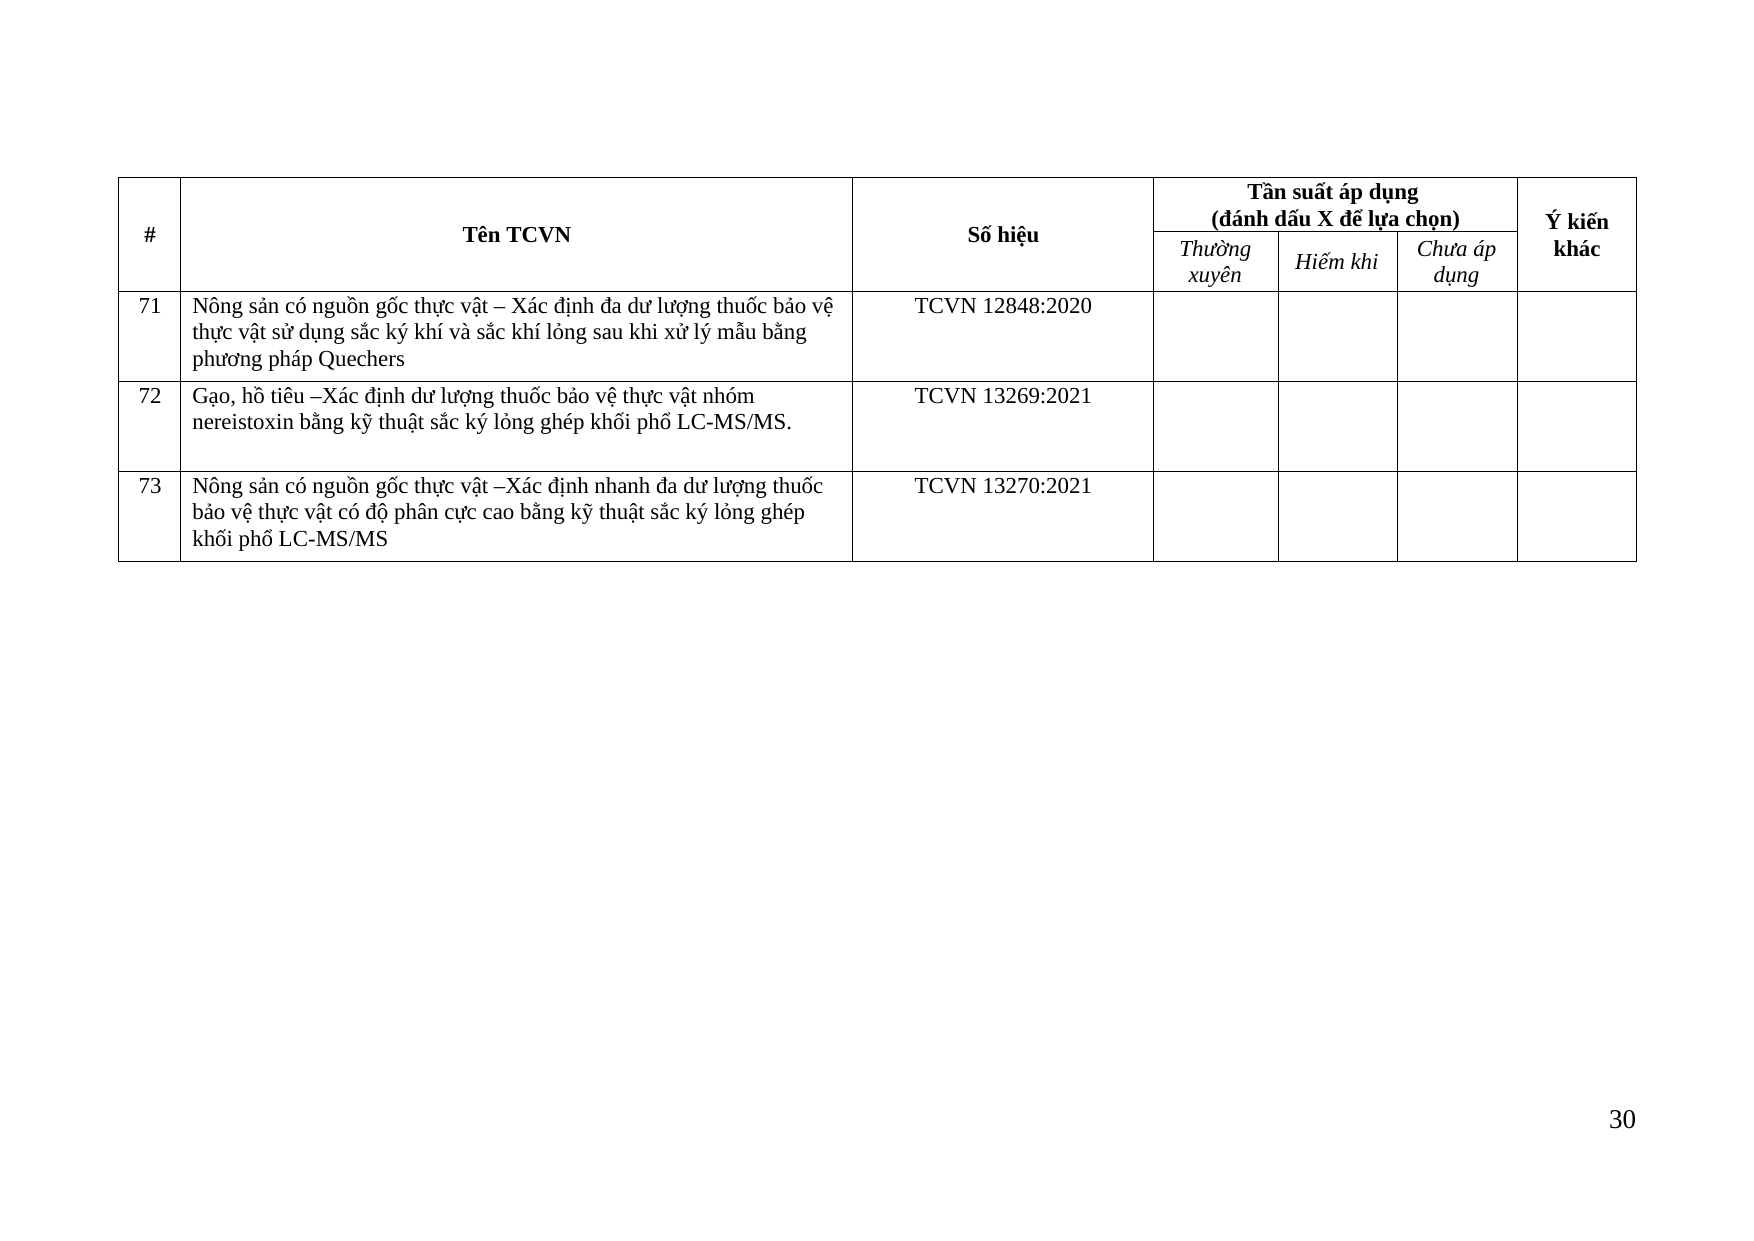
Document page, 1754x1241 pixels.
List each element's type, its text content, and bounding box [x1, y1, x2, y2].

table_cell Nông sản có nguồn gốc thực vật – Xác định đa dư lượng thuốc bảo vệ thực vật sử dụng sắc ký khí và sắc khí lỏng sau khi xử lý mẫu bằng phương pháp Quechers [181, 292, 852, 381]
table_cell Gạo, hồ tiêu –Xác định dư lượng thuốc bảo vệ thực vật nhóm nereistoxin bằng kỹ thuật sắc ký lỏng ghép khối phổ LC-MS/MS. [181, 382, 852, 471]
table_cell [1279, 292, 1397, 381]
table_cell [1398, 382, 1517, 471]
table_cell [1279, 472, 1397, 561]
table_cell [1154, 382, 1278, 471]
table_cell [1398, 472, 1517, 561]
table_header Tần suất áp dụng (đánh dấu X để lựa chọn) [1154, 178, 1517, 231]
table_cell Chưa áp dụng [1398, 232, 1517, 291]
table_cell [1154, 472, 1278, 561]
table_cell 71 [119, 292, 180, 381]
table_header # [119, 178, 180, 291]
table_cell [1154, 292, 1278, 381]
table_header Số hiệu [853, 178, 1153, 291]
table_cell [1398, 292, 1517, 381]
table_cell [1518, 472, 1636, 561]
table_cell 72 [119, 382, 180, 471]
table_cell Nông sản có nguồn gốc thực vật –Xác định nhanh đa dư lượng thuốc bảo vệ thực vật có độ phân cực cao bằng kỹ thuật sắc ký lỏng ghép khối phổ LC-MS/MS [181, 472, 852, 561]
table_cell TCVN 12848:2020 [853, 292, 1153, 381]
table_cell TCVN 13269:2021 [853, 382, 1153, 471]
table_cell [1518, 382, 1636, 471]
table_cell [1279, 382, 1397, 471]
table_cell 73 [119, 472, 180, 561]
table_cell Hiếm khi [1279, 232, 1397, 291]
table_cell Thường xuyên [1154, 232, 1278, 291]
table_header Ý kiến khác [1518, 178, 1636, 291]
table_cell TCVN 13270:2021 [853, 472, 1153, 561]
table_cell [1518, 292, 1636, 381]
table_header Tên TCVN [181, 178, 852, 291]
